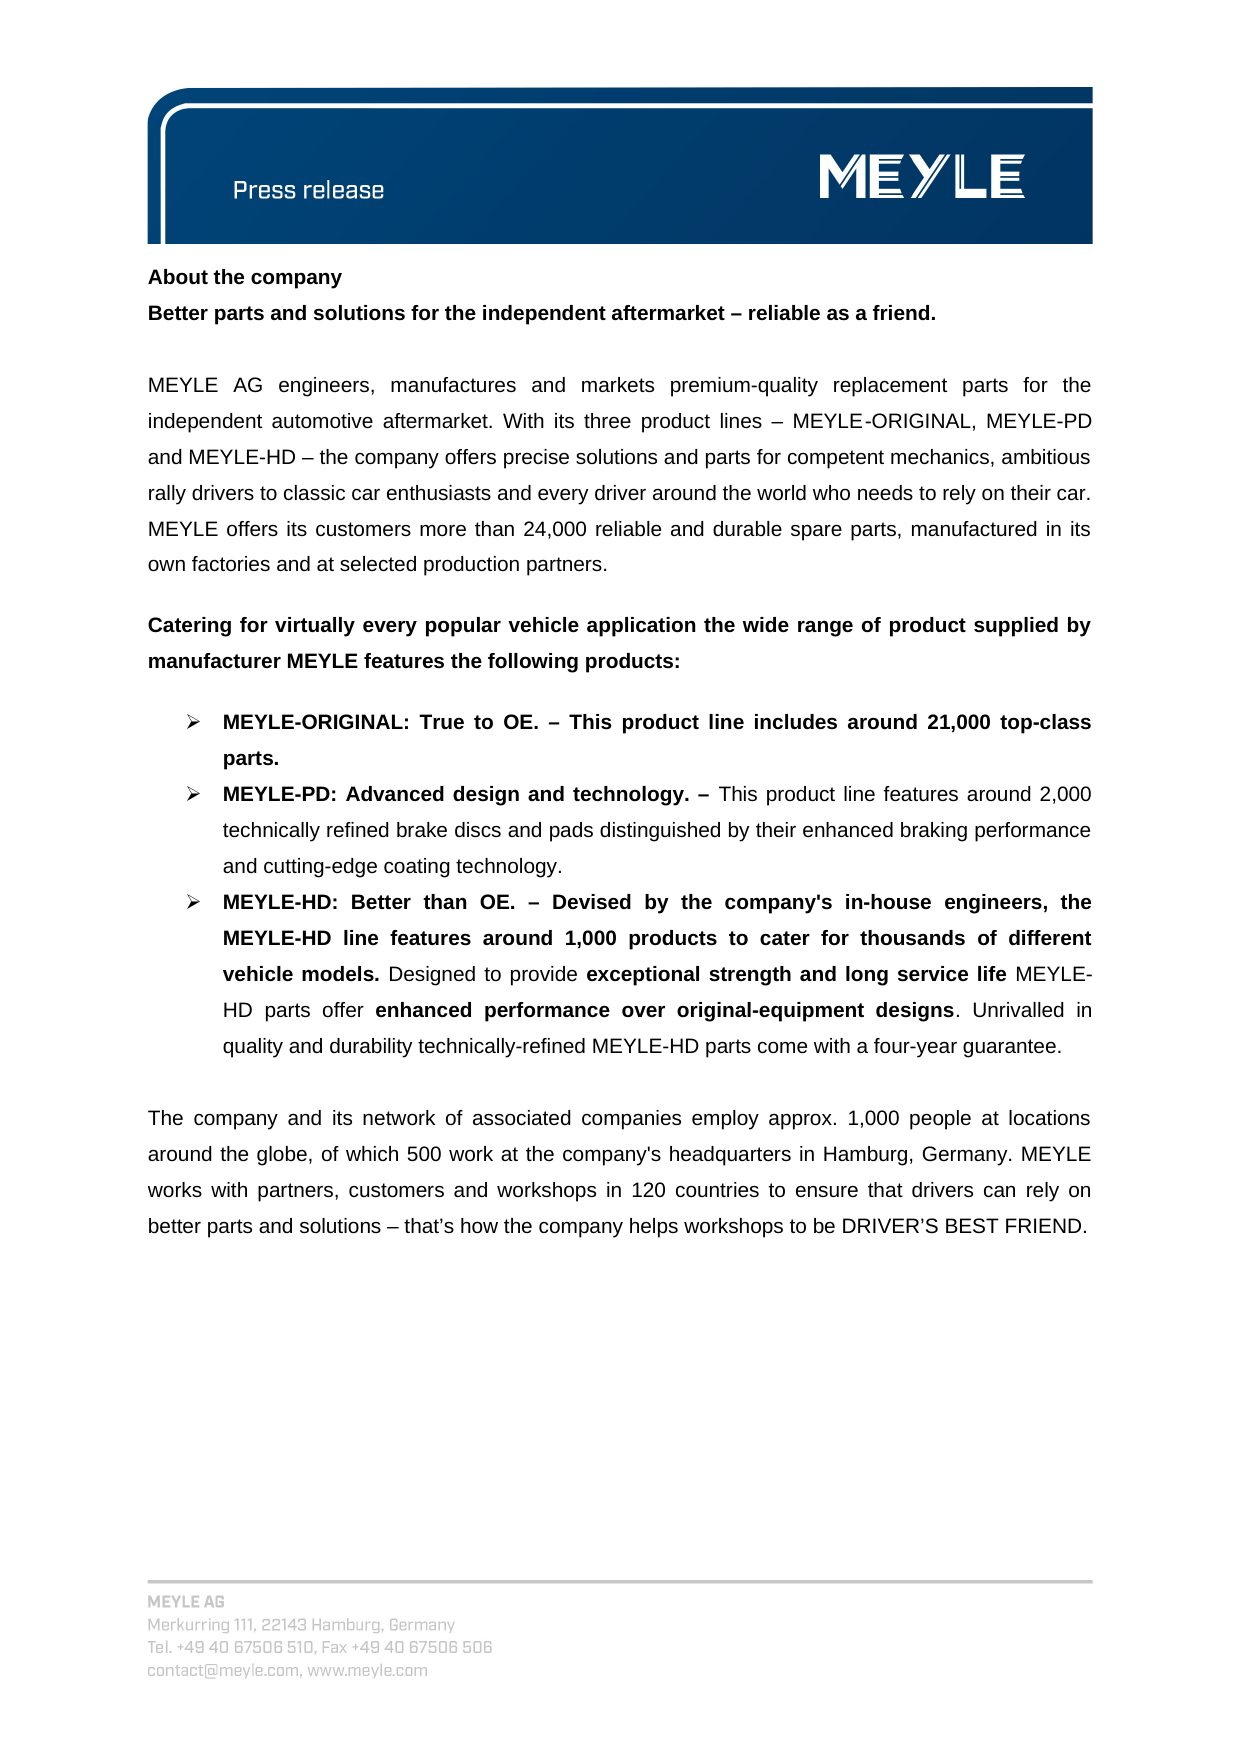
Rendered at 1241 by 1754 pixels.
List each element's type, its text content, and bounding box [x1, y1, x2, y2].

text MEYLE AG engineers, manufactures and markets premium-quality replacement parts for the independent automotive aftermarket. With its three product lines – MEYLE-ORIGINAL, MEYLE-PD and MEYLE-HD – the company offers precise solutions and parts for competent mechanics, ambitious rally drivers to classic car enthusiasts and every driver around the world who needs to rely on their car. MEYLE offers its customers more than 24,000 reliable and durable spare parts, manufactured in its own factories and at selected production partners. [148, 373, 1093, 576]
picture [147, 1578, 1093, 1681]
list MEYLE-HD: Better than OE. – Devised by the company's in-house engineers, the MEYLE-HD line features around 1,000 products to cater for thousands of different vehicle models. Designed to provide exceptional strength and long service life MEYLE-HD parts offer enhanced performance over original-equipment designs. Unrivalled in quality and durability technically-refined MEYLE-HD parts come with a four-year guarantee. [185, 890, 1093, 1058]
picture [147, 73, 1093, 244]
text About the company Better parts and solutions for the independent aftermarket – reliable as a friend. [148, 265, 1093, 325]
text The company and its network of associated companies employ approx. 1,000 people at locations around the globe, of which 500 work at the company's headquarters in Hamburg, Germany. MEYLE works with partners, customers and workshops in 120 countries to ensure that drivers can rely on better parts and solutions – that’s how the company helps workshops to be DRIVER’S BEST FRIEND. [148, 1106, 1093, 1237]
list MEYLE-PD: Advanced design and technology. – This product line features around 2,000 technically refined brake discs and pads distinguished by their enhanced braking performance and cutting-edge coating technology. [185, 782, 1093, 878]
list MEYLE-ORIGINAL: True to OE. – This product line includes around 21,000 top-class parts. [185, 710, 1093, 770]
text Catering for virtually every popular vehicle application the wide range of product supplied by manufacturer MEYLE features the following products: [148, 613, 1093, 673]
